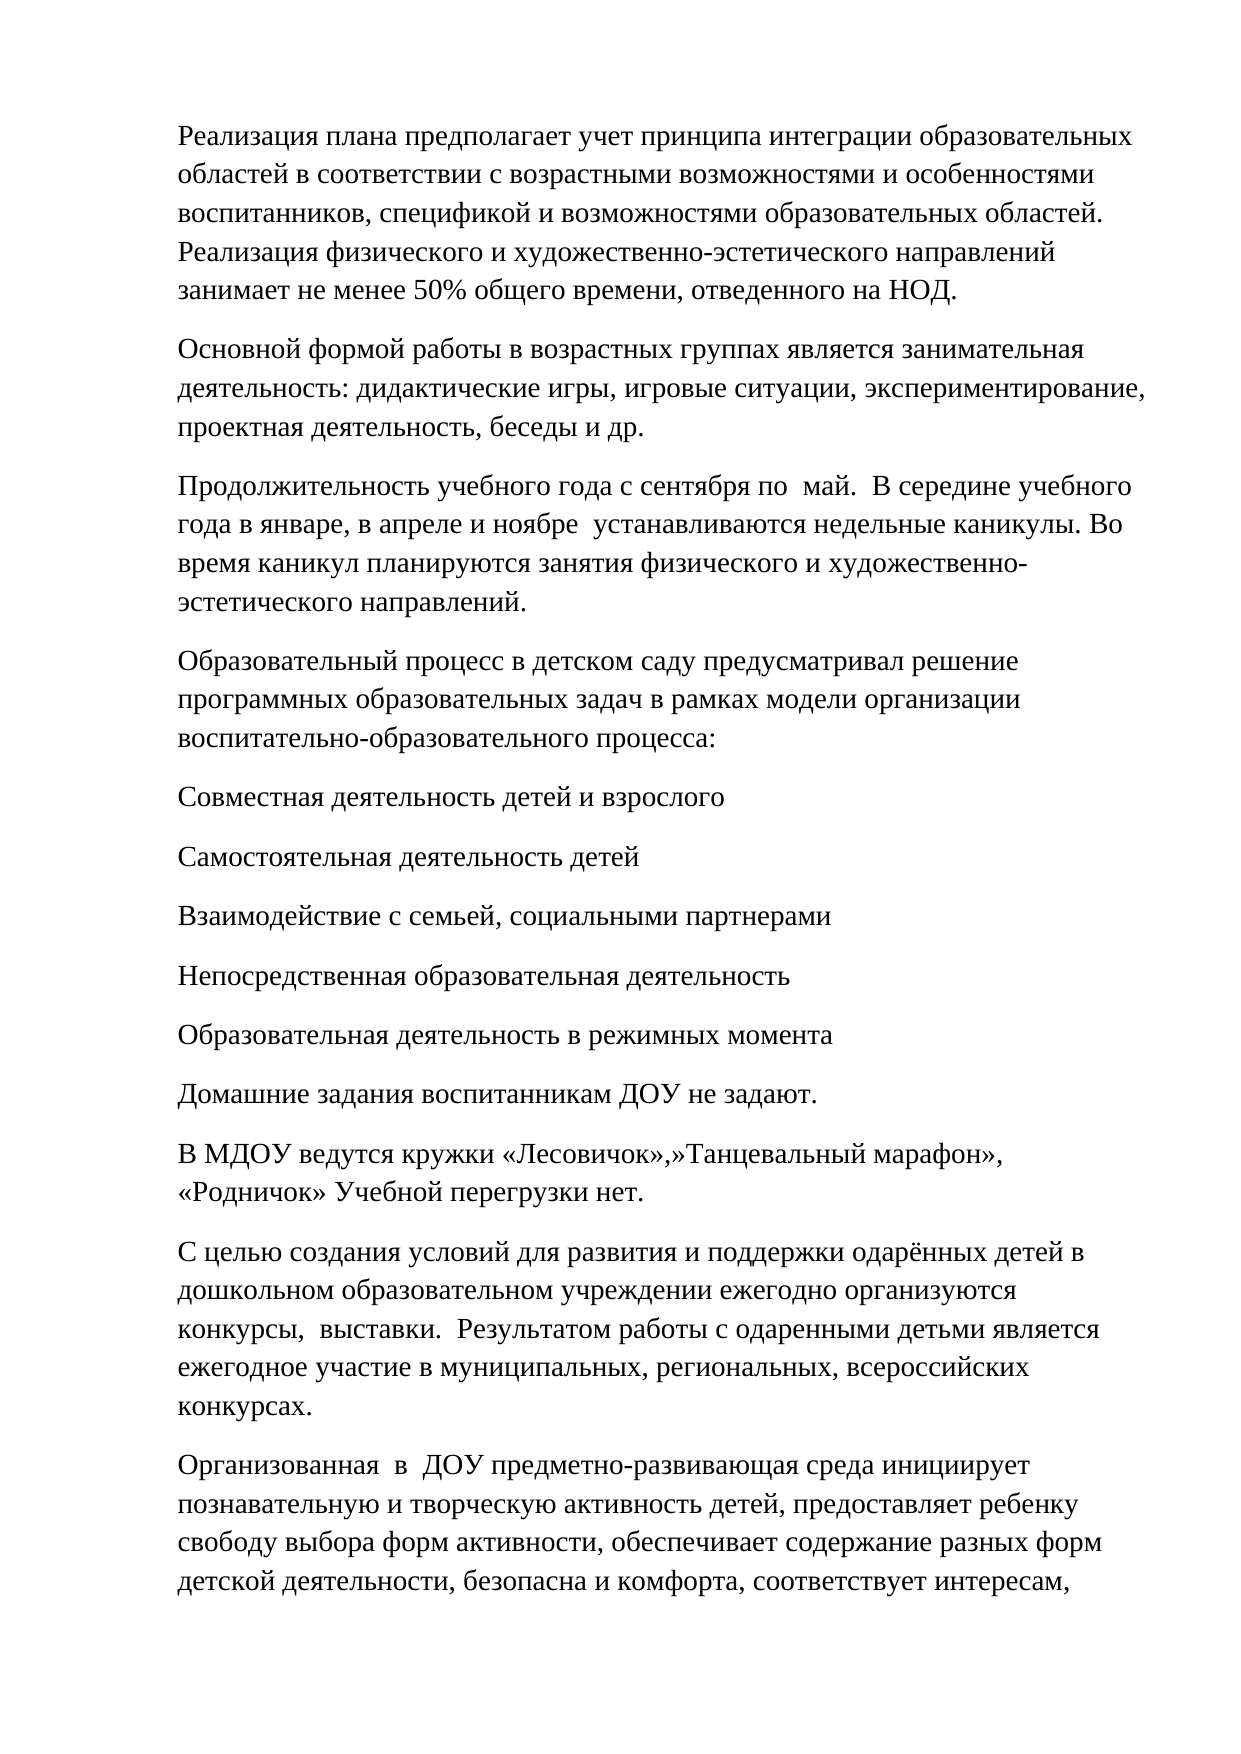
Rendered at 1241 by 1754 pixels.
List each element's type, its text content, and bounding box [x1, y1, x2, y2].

text Образовательный процесс в детском саду предусматривал решение программных образовательных задач в рамках модели организации воспитательно-образовательного процесса: [177, 643, 1152, 754]
text Непосредственная образовательная деятельность [177, 958, 1152, 991]
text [177, 1447, 1152, 1596]
text Самостоятельная деятельность детей [177, 839, 1152, 872]
text Домашние задания воспитанникам ДОУ не задают. [177, 1076, 1152, 1110]
text С целью создания условий для развития и поддержки одарённых детей в дошкольном образовательном учреждении ежегодно организуются конкурсы, выставки. Результатом работы с одаренными детьми является ежегодное участие в муниципальных, региональных, всероссийских конкурсах. [177, 1234, 1152, 1421]
text Реализация плана предполагает учет принципа интеграции образовательных областей в соответствии с возрастными возможностями и особенностями воспитанников, спецификой и возможностями образовательных областей. Реализация физического и художественно-эстетического направлений занимает не менее 50% общего времени, отведенного на НОД. [177, 118, 1152, 306]
text Основной формой работы в возрастных группах является занимательная деятельность: дидактические игры, игровые ситуации, экспериментирование, проектная деятельность, беседы и др. [177, 332, 1152, 442]
text Взаимодействие с семьей, социальными партнерами [177, 898, 1152, 932]
text Продолжительность учебного года с сентября по май. В середине учебного года в январе, в апреле и ноябре устанавливаются недельные каникулы. Во время каникул планируются занятия физического и художественно-эстетического направлений. [177, 468, 1152, 617]
text Совместная деятельность детей и взрослого [177, 779, 1152, 813]
text Образовательная деятельность в режимных момента [177, 1017, 1152, 1051]
text В МДОУ ведутся кружки «Лесовичок»,»Танцевальный марафон», «Родничок» Учебной перегрузки нет. [177, 1136, 1152, 1208]
